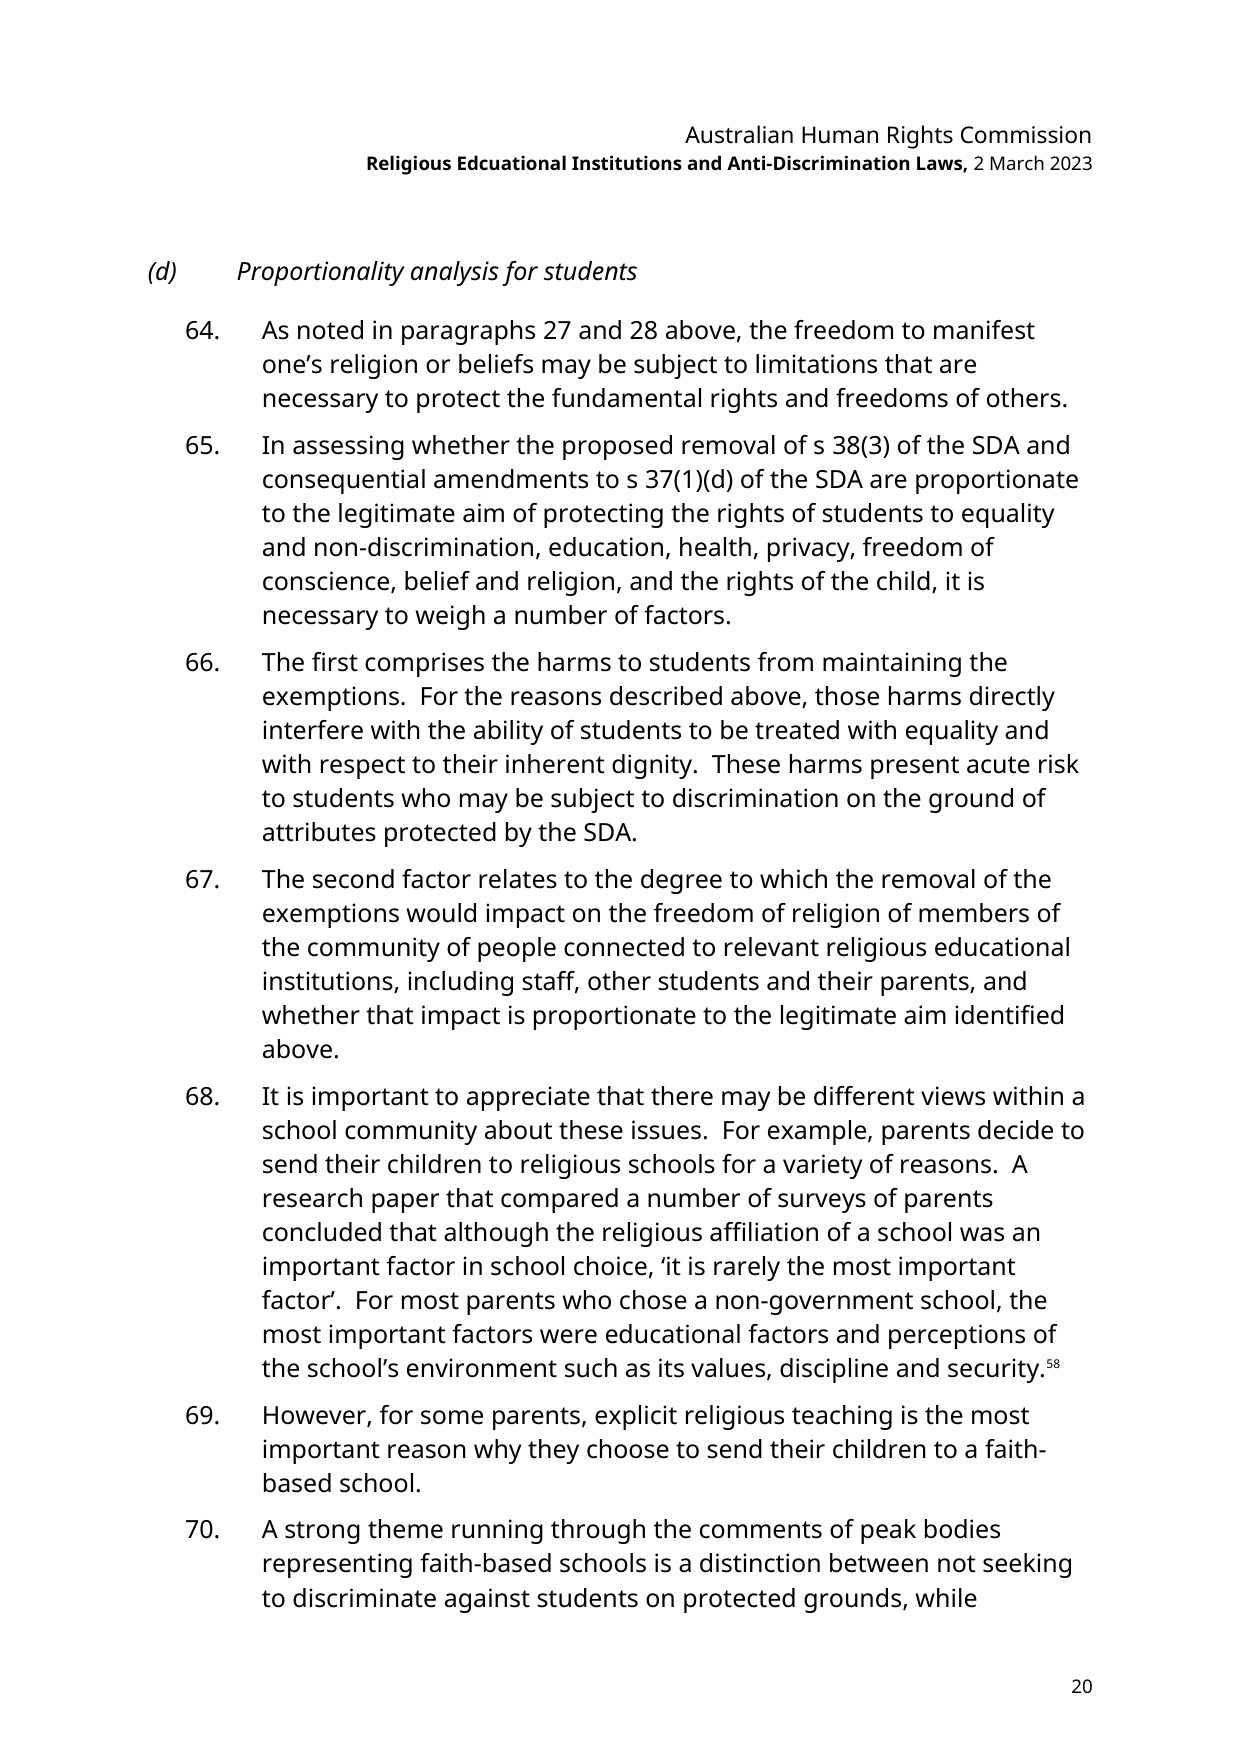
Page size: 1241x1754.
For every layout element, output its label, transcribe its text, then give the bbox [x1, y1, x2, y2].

list In assessing whether the proposed removal of s 38(3) of the SDA and consequential amendments to s 37(1)(d) of the SDA are proportionate to the legitimate aim of protecting the rights of students to equality and non-discrimination, education, health, privacy, freedom of conscience, belief and religion, and the rights of the child, it is necessary to weigh a number of factors. [185, 428, 1092, 632]
list However, for some parents, explicit religious teaching is the most important reason why they choose to send their children to a faith-based school. [185, 1397, 1092, 1499]
list The first comprises the harms to students from maintaining the exemptions. For the reasons described above, those harms directly interfere with the ability of students to be treated with equality and with respect to their inherent dignity. These harms present acute risk to students who may be subject to discrimination on the ground of attributes protected by the SDA. [185, 644, 1092, 849]
list As noted in paragraphs 27 and 28 above, the freedom to manifest one’s religion or beliefs may be subject to limitations that are necessary to protect the fundamental rights and freedoms of others. [185, 313, 1092, 415]
list It is important to appreciate that there may be different views within a school community about these issues. For example, parents decide to send their children to religious schools for a variety of reasons. A research paper that compared a number of surveys of parents concluded that although the religious affiliation of a school was an important factor in school choice, ‘it is rarely the most important factor’. For most parents who chose a non-government school, the most important factors were educational factors and perceptions of the school’s environment such as its values, discipline and security. [185, 1078, 1092, 1385]
list The second factor relates to the degree to which the removal of the exemptions would impact on the freedom of religion of members of the community of people connected to relevant religious educational institutions, including staff, other students and their parents, and whether that impact is proportionate to the legitimate aim identified above. [185, 861, 1092, 1066]
subtitle Proportionality analysis for students [148, 254, 1092, 288]
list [185, 1512, 1092, 1614]
